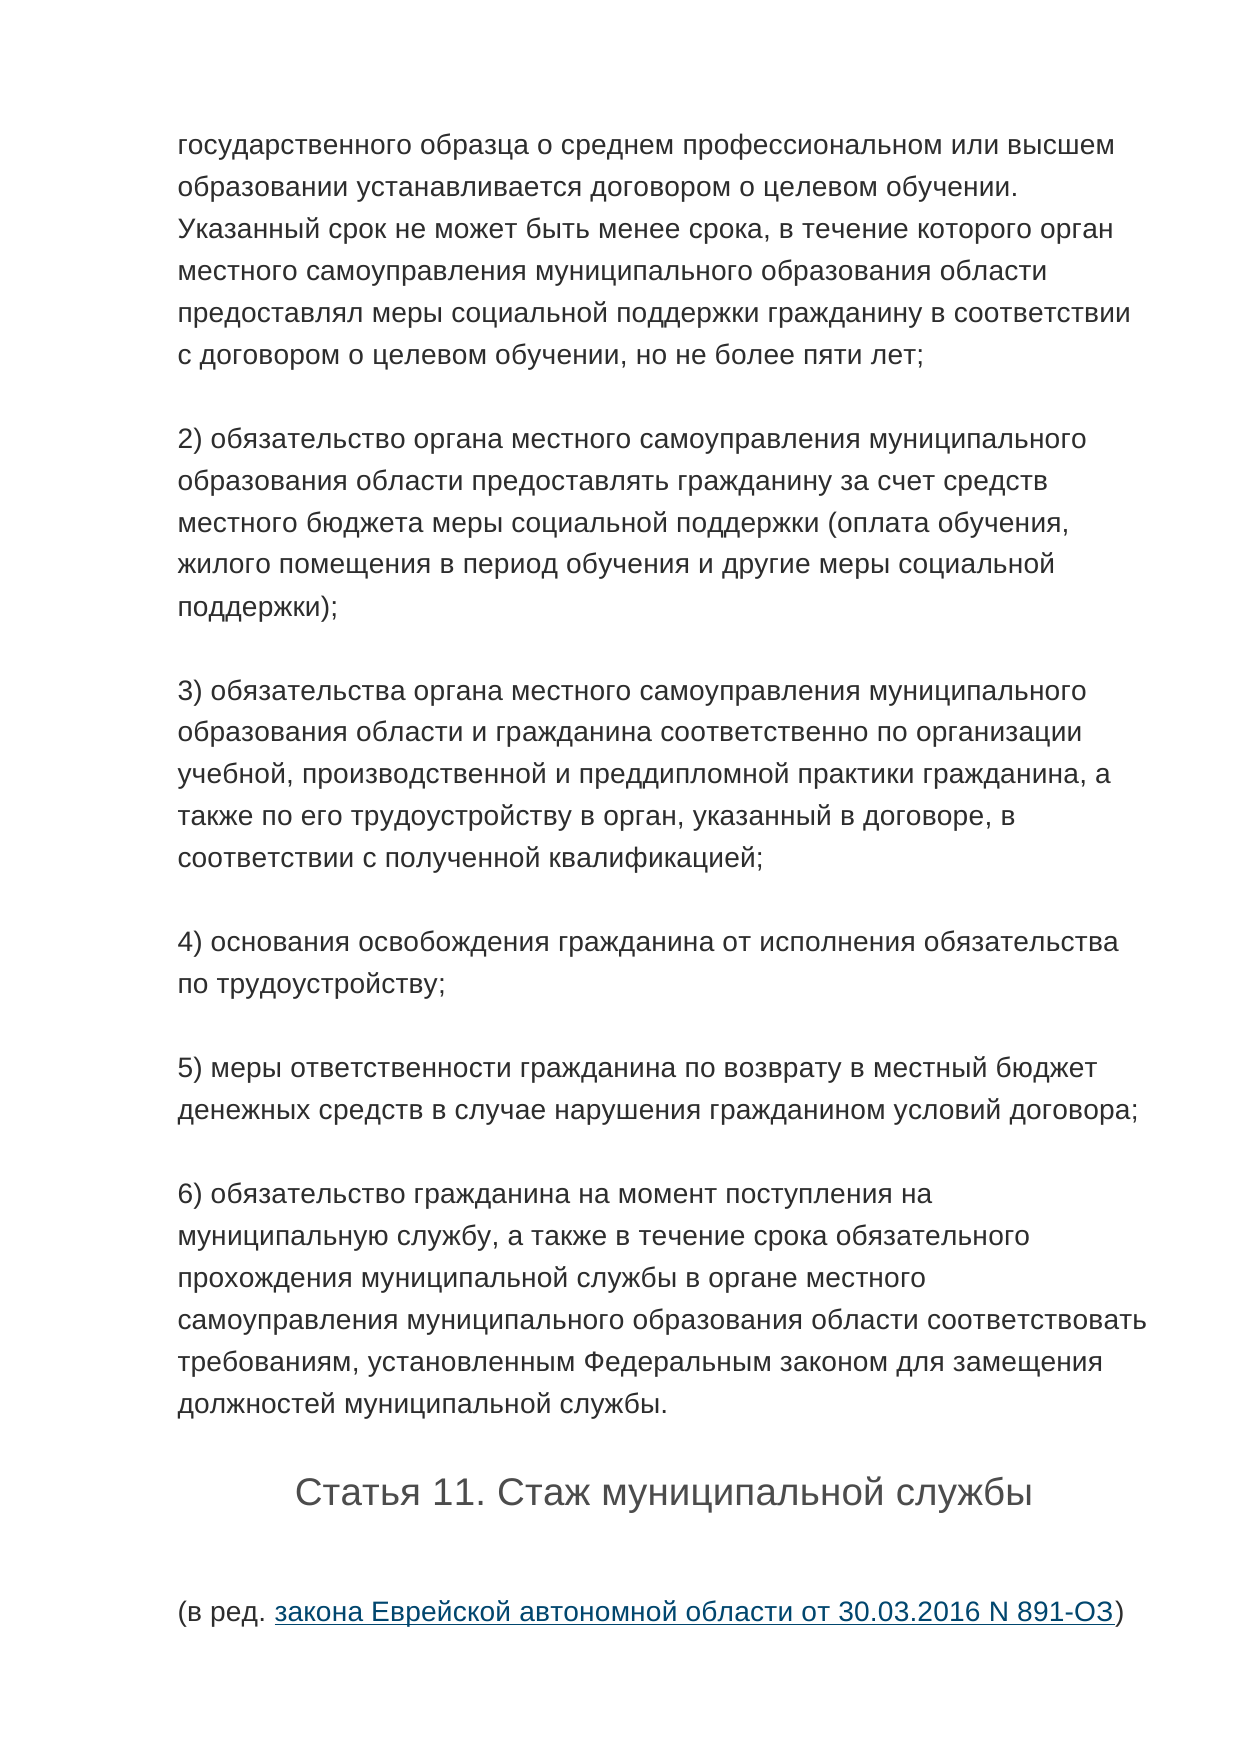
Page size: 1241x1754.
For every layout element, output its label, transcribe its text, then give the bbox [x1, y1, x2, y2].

text Статья 11. Стаж муниципальной службы [177, 1469, 1152, 1514]
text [177, 1544, 1152, 1628]
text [177, 118, 1152, 1419]
